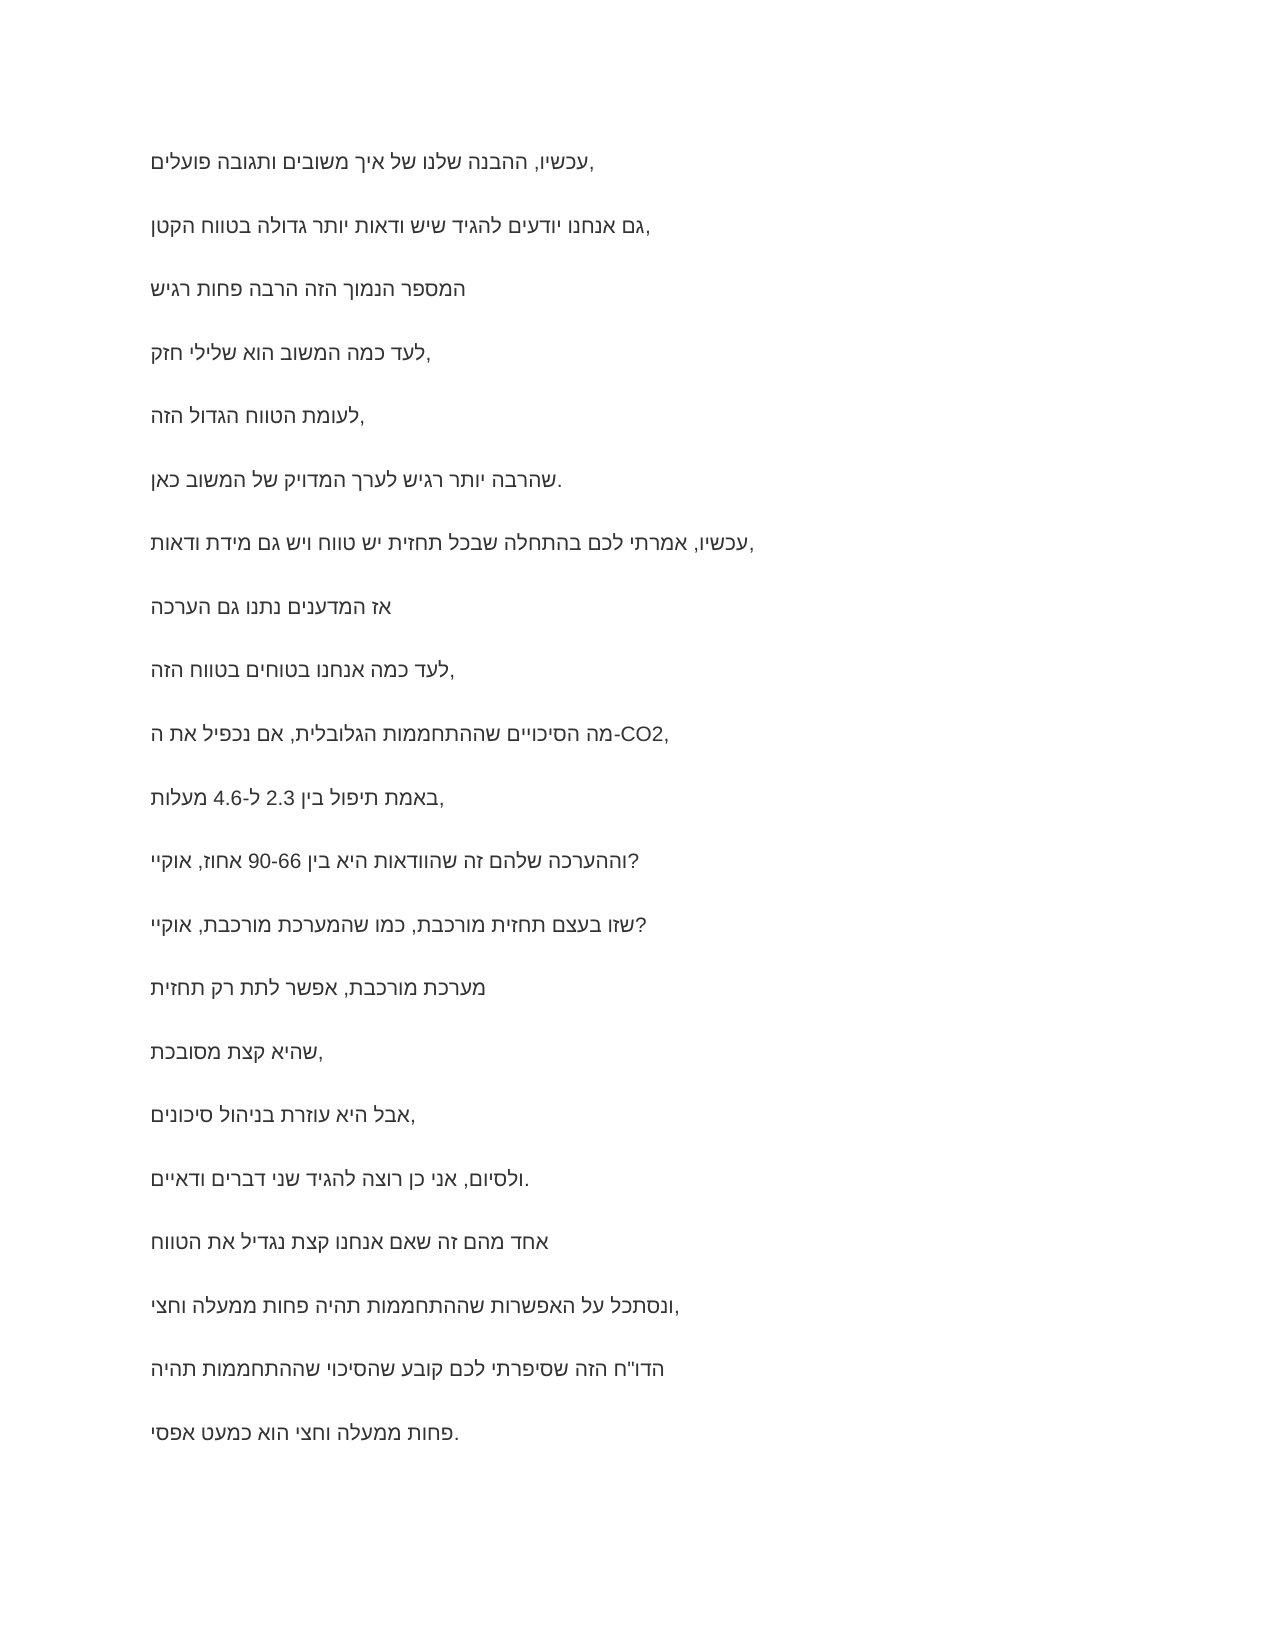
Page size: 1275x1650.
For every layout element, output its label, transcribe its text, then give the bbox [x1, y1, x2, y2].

text ולסיום, אני כן רוצה להגיד שני דברים ודאיים. [150, 1167, 1125, 1191]
text עכשיו, אמרתי לכם בהתחלה שבכל תחזית יש טווח ויש גם מידת ודאות, [150, 531, 1125, 555]
text שהרבה יותר רגיש לערך המדויק של המשוב כאן. [150, 468, 1125, 492]
text אחד מהם זה שאם אנחנו קצת נגדיל את הטווח [150, 1230, 1125, 1254]
text וההערכה שלהם זה שהוודאות היא בין 90-66 אחוז, אוקיי? [150, 849, 1125, 873]
text לעד כמה המשוב הוא שלילי חזק, [150, 341, 1125, 364]
text הדו"ח הזה שסיפרתי לכם קובע שהסיכוי שההתחממות תהיה [150, 1357, 1125, 1381]
text המספר הנמוך הזה הרבה פחות רגיש [150, 277, 1125, 301]
text אז המדענים נתנו גם הערכה [150, 595, 1125, 619]
text לעומת הטווח הגדול הזה, [150, 404, 1125, 428]
text גם אנחנו יודעים להגיד שיש ודאות יותר גדולה בטווח הקטן, [150, 213, 1125, 237]
text מה הסיכויים שההתחממות הגלובלית, אם נכפיל את ה-CO2, [150, 722, 1125, 746]
text שהיא קצת מסובכת, [150, 1039, 1125, 1063]
text פחות ממעלה וחצי הוא כמעט אפסי. [150, 1421, 1125, 1445]
text שזו בעצם תחזית מורכבת, כמו שהמערכת מורכבת, אוקיי? [150, 912, 1125, 936]
text ונסתכל על האפשרות שההתחממות תהיה פחות ממעלה וחצי, [150, 1294, 1125, 1318]
text באמת תיפול בין 2.3 ל-4.6 מעלות, [150, 785, 1125, 809]
text לעד כמה אנחנו בטוחים בטווח הזה, [150, 658, 1125, 682]
text מערכת מורכבת, אפשר לתת רק תחזית [150, 976, 1125, 1000]
text עכשיו, ההבנה שלנו של איך משובים ותגובה פועלים, [150, 150, 1125, 174]
text אבל היא עוזרת בניהול סיכונים, [150, 1103, 1125, 1127]
